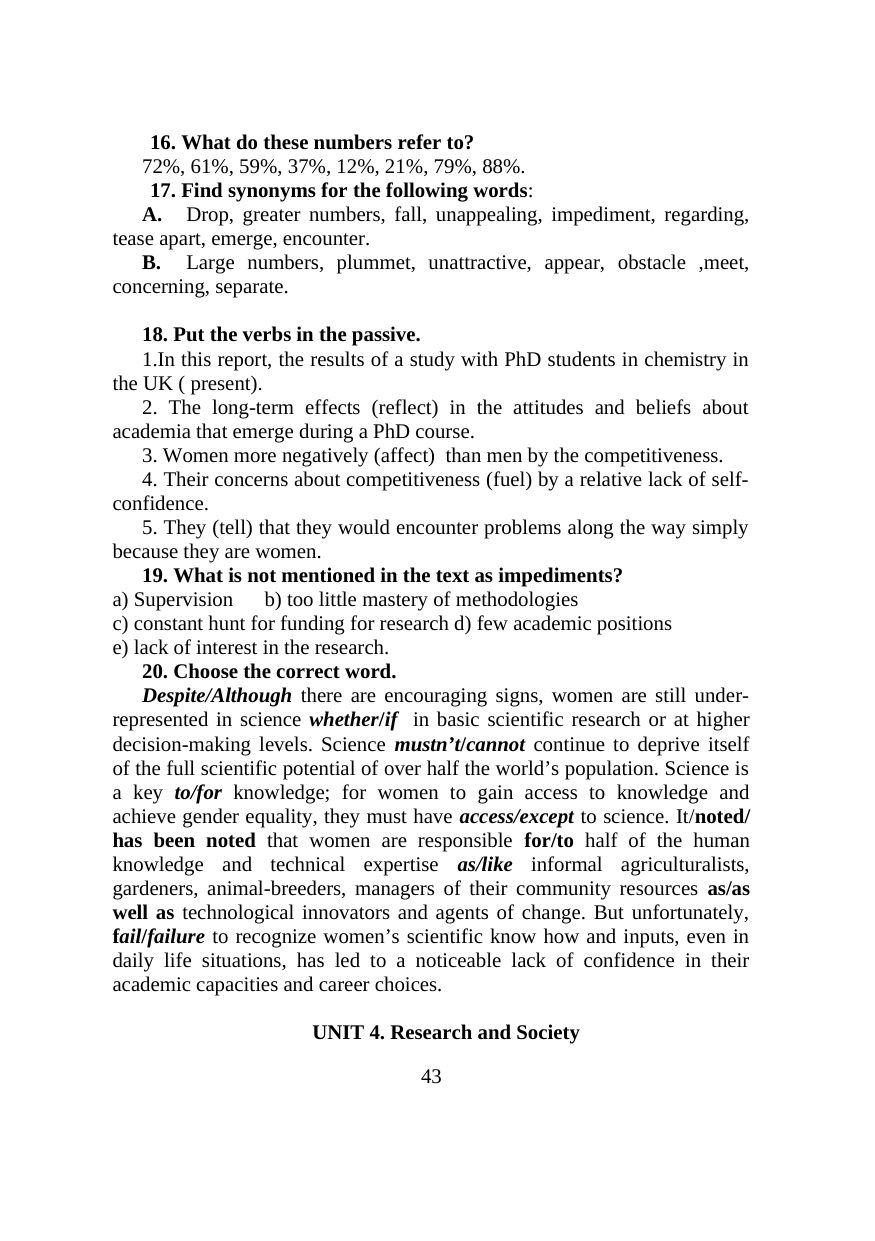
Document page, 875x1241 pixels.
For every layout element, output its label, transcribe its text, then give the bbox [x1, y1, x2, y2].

text 19. What is not mentioned in the text as impediments? [112, 563, 750, 587]
text 17. Find synonyms for the following words: [150, 178, 750, 202]
text 18. Put the verbs in the passive. [112, 322, 750, 346]
text 16. What do these numbers refer to? [150, 130, 750, 154]
text 2. The long-term effects (reflect) in the attitudes and beliefs about academia that emerge during a PhD course. [112, 394, 750, 443]
text Despite/Although there are encouraging signs, women are still under-represented in science whether/if in basic scientific research or at higher decision-making levels. Science mustn’t/cannot continue to deprive itself of the full scientific potential of over half the world’s population. Science is a key to/for knowledge; for women to gain access to knowledge and achieve gender equality, they must have access/except to science. It/noted/ has been noted that women are responsible for/to half of the human knowledge and technical expertise as/like informal agriculturalists, gardeners, animal-breeders, managers of their community resources as/as well as technological innovators and agents of change. But unfortunately, fail/failure to recognize women’s scientific know how and inputs, even in daily life situations, has led to a noticeable lack of confidence in their academic capacities and career choices. [112, 683, 750, 996]
list Large numbers, plummet, unattractive, appear, obstacle ,meet, concerning, separate. [112, 250, 750, 298]
text 1.In this report, the results of a study with PhD students in chemistry in the UK ( present). [112, 346, 750, 394]
text 3. Women more negatively (affect) than men by the competitiveness. [112, 443, 750, 467]
list Drop, greater numbers, fall, unappealing, impediment, regarding, tease apart, emerge, encounter. [112, 202, 750, 250]
text c) constant hunt for funding for research d) few academic positions [112, 611, 750, 635]
text 20. Choose the correct word. [112, 659, 750, 683]
text e) lack of interest in the research. [112, 635, 750, 659]
text 4. Their concerns about competitiveness (fuel) by a relative lack of self-confidence. [112, 467, 750, 515]
text 72%, 61%, 59%, 37%, 12%, 21%, 79%, 88%. [112, 154, 750, 178]
text 5. They (tell) that they would encounter problems along the way simply because they are women. [112, 515, 750, 563]
text a) Supervision b) too little mastery of methodologies [112, 587, 750, 611]
text UNIT 4. Research and Society [112, 1020, 750, 1044]
